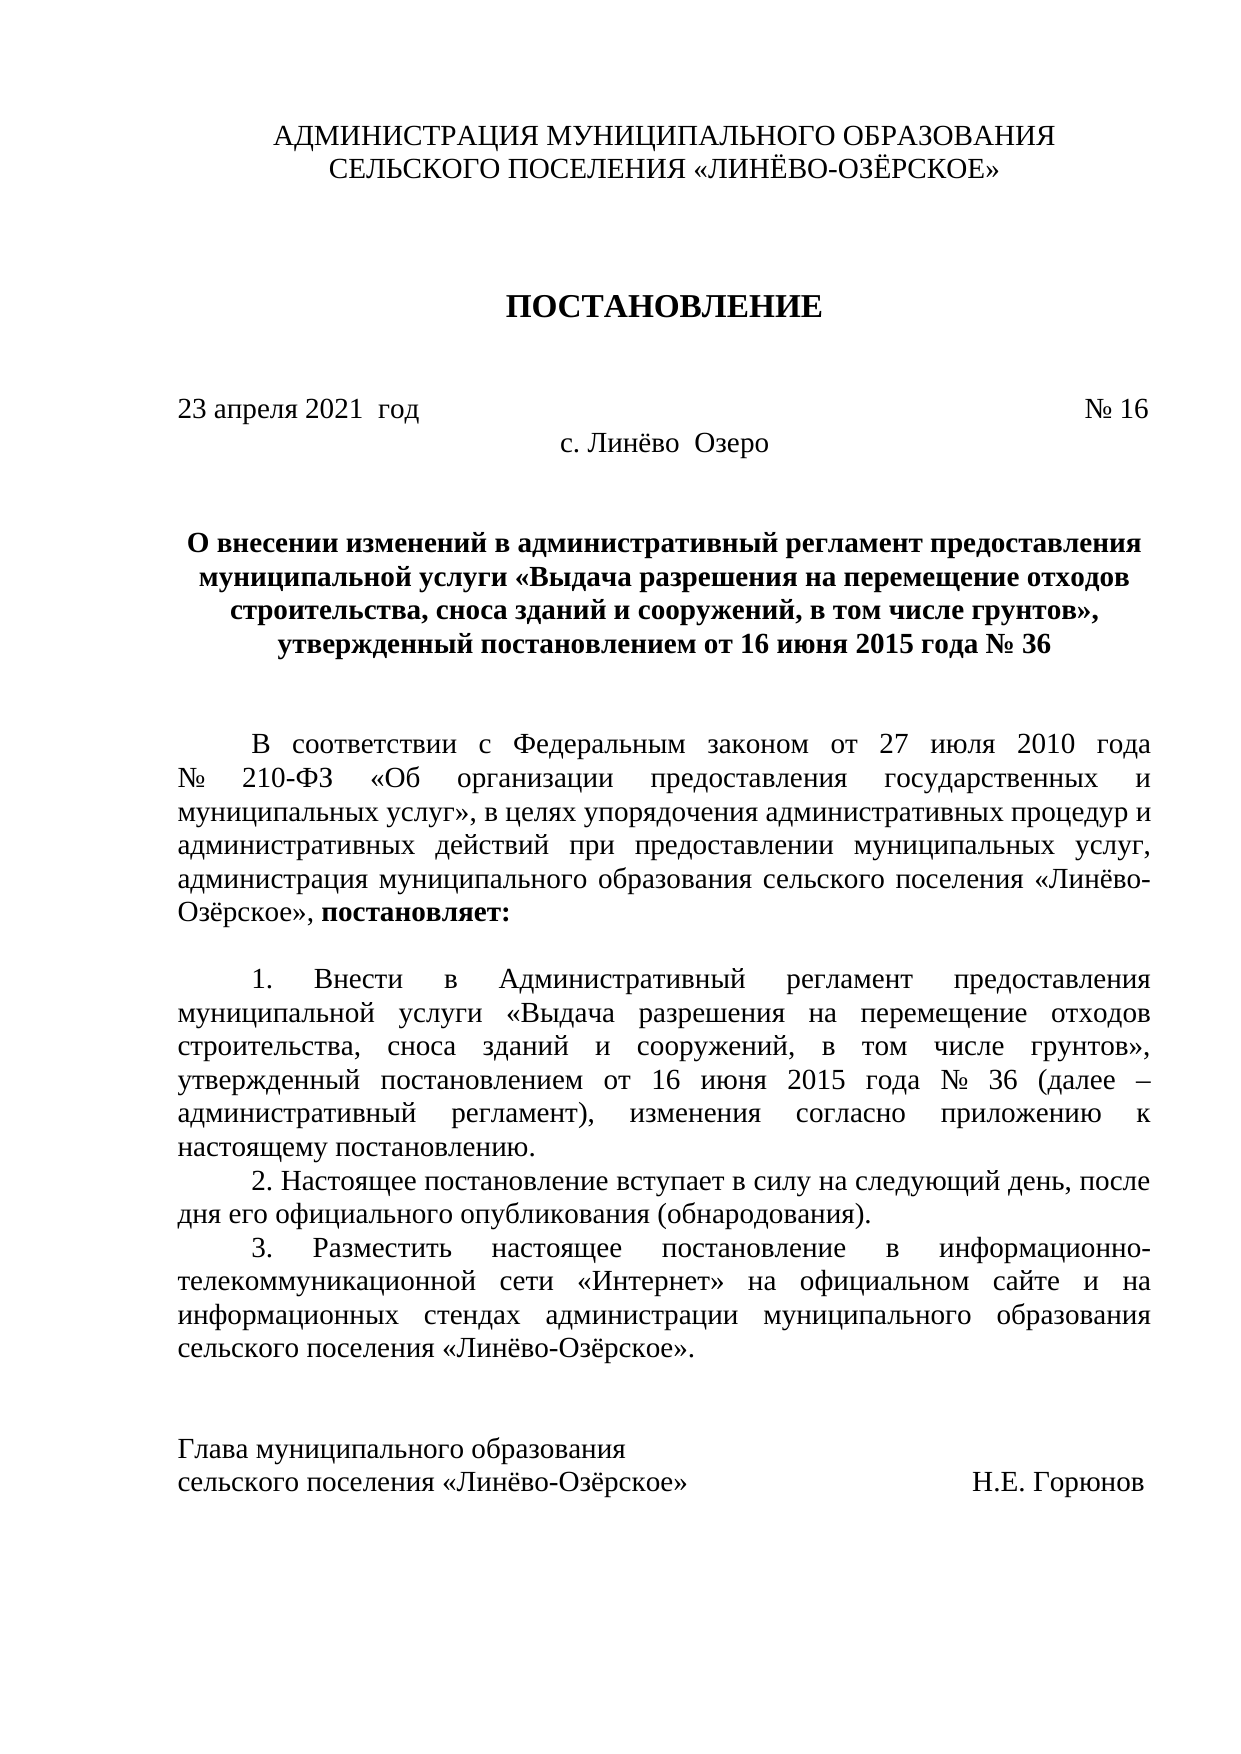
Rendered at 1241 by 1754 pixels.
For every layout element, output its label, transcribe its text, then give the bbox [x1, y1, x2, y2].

text 2. Настоящее постановление вступает в силу на следующий день, после дня его официального опубликования (обнародования). [177, 1163, 1152, 1230]
text О внесении изменений в административный регламент предоставления муниципальной услуги «Выдача разрешения на перемещение отходов [177, 525, 1152, 592]
text Глава муниципального образования [177, 1431, 1152, 1464]
text 23 апреля 2021 год № 16 [177, 391, 1152, 425]
text В соответствии с Федеральным законом от 27 июля 2010 года № 210-ФЗ «Об организации предоставления государственных и муниципальных услуг», в целях упорядочения административных процедур и административных действий при предоставлении муниципальных услуг, администрация муниципального образования сельского поселения «Линёво-Озёрское», постановляет: [177, 727, 1152, 928]
text 1. Внести в Административный регламент предоставления муниципальной услуги «Выдача разрешения на перемещение отходов строительства, сноса зданий и сооружений, в том числе грунтов», утвержденный постановлением от 16 июня 2015 года № 36 (далее – административный регламент), изменения согласно приложению к настоящему постановлению. [177, 961, 1152, 1163]
title 3. Разместить настоящее постановление в информационно-телекоммуникационной сети «Интернет» на официальном сайте и на информационных стендах администрации муниципального образования сельского поселения «Линёво-Озёрское». [177, 1230, 1152, 1364]
text СЕЛЬСКОГО ПОСЕЛЕНИЯ «ЛИНЁВО-ОЗЁРСКОЕ» [177, 152, 1152, 185]
text ПОСТАНОВЛЕНИЕ [177, 286, 1152, 324]
text сельского поселения «Линёво-Озёрское» Н.Е. Горюнов [177, 1464, 1152, 1498]
text с. Линёво Озеро [177, 425, 1152, 458]
text АДМИНИСТРАЦИЯ МУНИЦИПАЛЬНОГО ОБРАЗОВАНИЯ [177, 118, 1152, 152]
title строительства, сноса зданий и сооружений, в том числе грунтов», утвержденный постановлением от 16 июня 2015 года № 36 [177, 592, 1152, 659]
